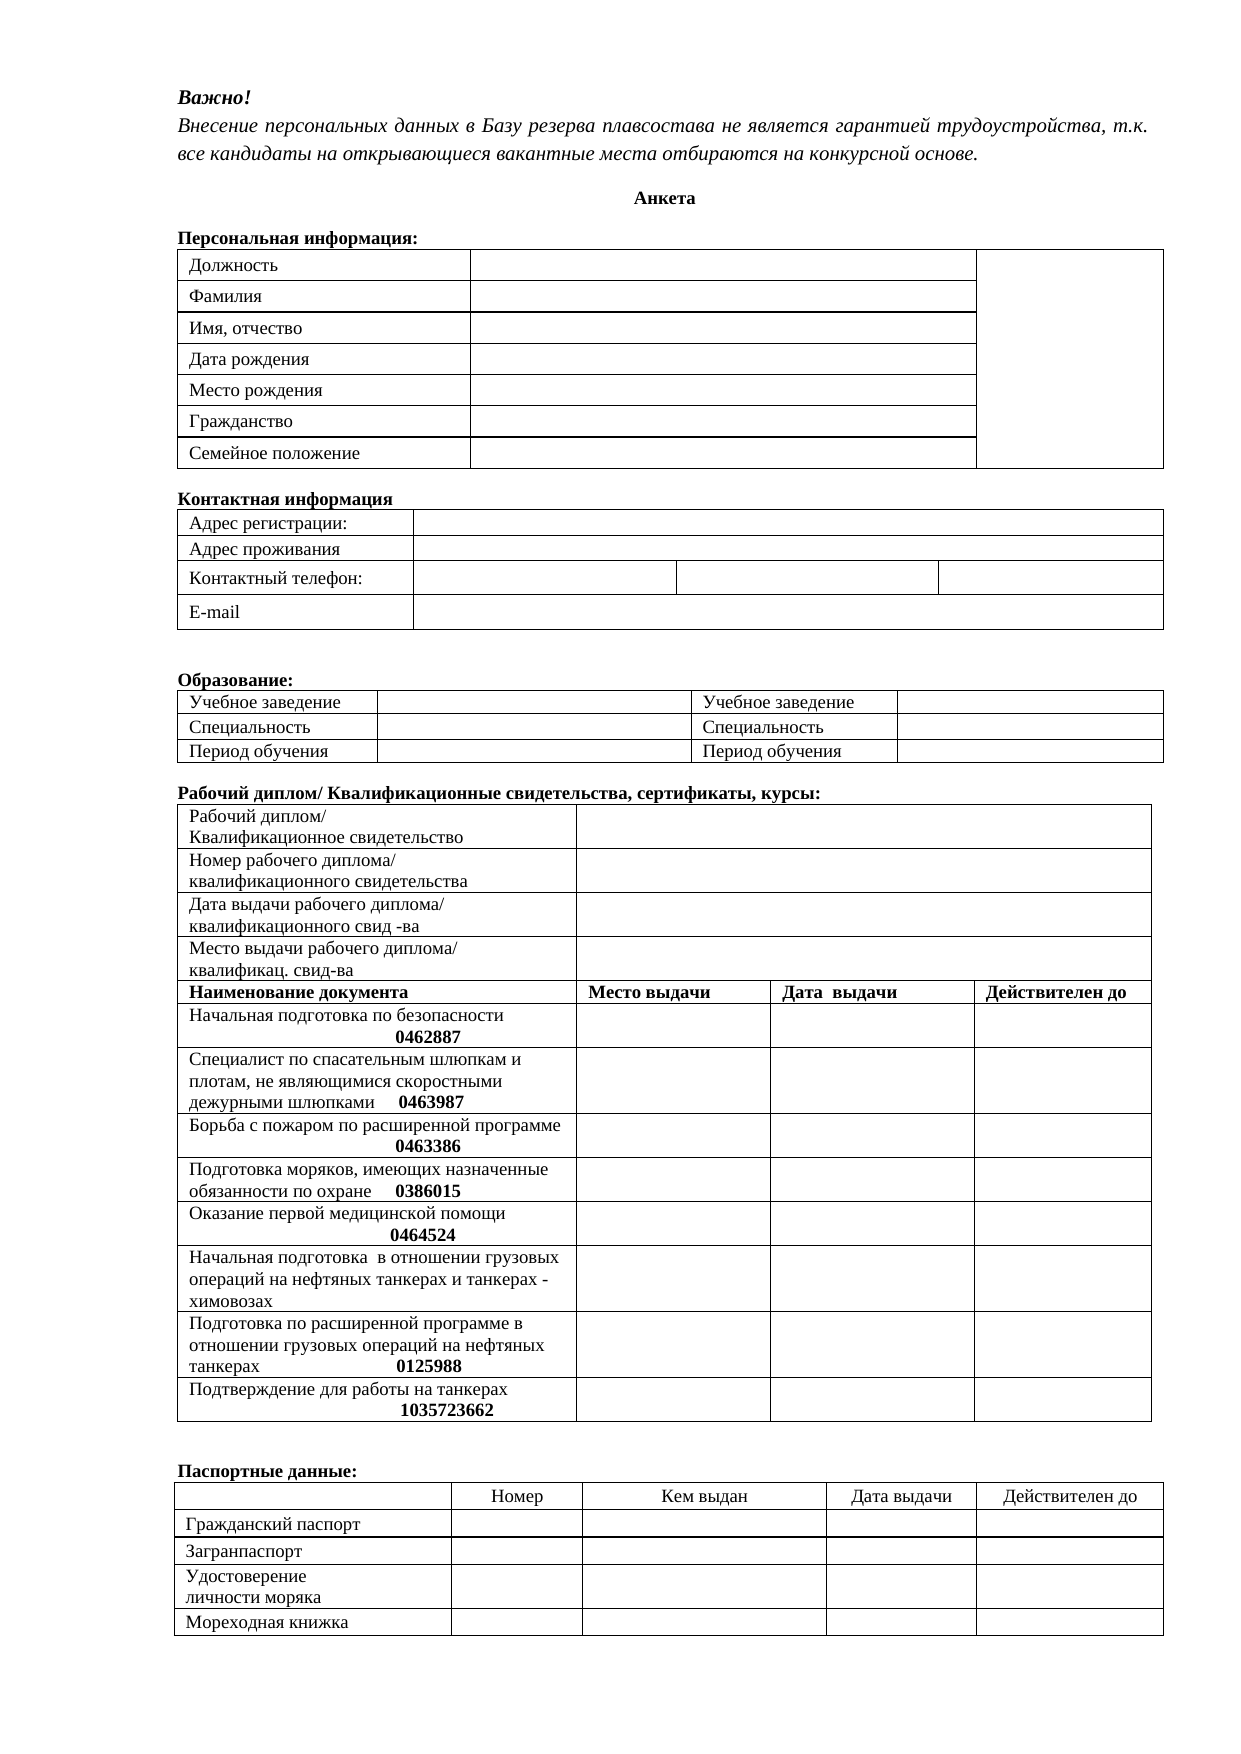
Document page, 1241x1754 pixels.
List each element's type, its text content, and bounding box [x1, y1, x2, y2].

table_header Учебное заведение [178, 691, 377, 713]
table_cell [771, 1202, 974, 1245]
table_header [175, 1483, 451, 1509]
table_cell [771, 1378, 974, 1421]
table_cell [583, 1538, 826, 1564]
table_header Кем выдан [583, 1483, 826, 1509]
table_cell Подготовка моряков, имеющих назначенные обязанности по охране 0386015 [178, 1158, 576, 1201]
table_cell [577, 893, 1151, 936]
table_cell Подготовка по расширенной программе в отношении грузовых операций на нефтяных танкерах 0125988 [178, 1312, 576, 1377]
table_cell [577, 849, 1151, 892]
table_cell [471, 344, 976, 374]
table_header Дата выдачи [827, 1483, 976, 1509]
table_cell [975, 1004, 1151, 1047]
table_cell [975, 1202, 1151, 1245]
table_cell Подтверждение для работы на танкерах 1035723662 [178, 1378, 576, 1421]
table_header [898, 691, 1163, 713]
text Рабочий диплом/ Квалификационные свидетельства, сертификаты, курсы: [177, 782, 1152, 804]
text Анкета [177, 187, 1152, 208]
table_cell Адрес проживания [178, 536, 413, 560]
table_cell Борьба с пожаром по расширенной программе 0463386 [178, 1114, 576, 1157]
table_cell Место выдачи рабочего диплома/ квалификац. свид-ва [178, 937, 576, 980]
table_cell [577, 1158, 770, 1201]
table_cell [577, 1202, 770, 1245]
table_cell E-mail [178, 595, 413, 629]
table_cell Оказание первой медицинской помощи 0464524 [178, 1202, 576, 1245]
table_cell Семейное положение [178, 438, 470, 468]
table_cell [827, 1565, 976, 1608]
table_cell [414, 561, 676, 594]
table_cell [977, 1609, 1163, 1635]
table_cell Специалист по спасательным шлюпкам и плотам, не являющимися скоростными дежурными шлюпками 0463987 [178, 1048, 576, 1113]
table_header [414, 510, 1163, 535]
table_cell [771, 1246, 974, 1311]
text Персональная информация: [177, 227, 1152, 249]
table_cell Удостоверение личности моряка [175, 1565, 451, 1608]
table_header Должность [178, 250, 470, 280]
text Образование: [177, 668, 1152, 690]
table_cell [471, 406, 976, 436]
table_cell [771, 1312, 974, 1377]
table_cell [975, 1246, 1151, 1311]
text Контактная информация [177, 488, 1152, 509]
table_cell Контактный телефон: [178, 561, 413, 594]
table_cell [771, 1004, 974, 1047]
table_cell [977, 1510, 1163, 1536]
table_cell [827, 1609, 976, 1635]
table_cell [577, 1004, 770, 1047]
table_cell Начальная подготовка в отношении грузовых операций на нефтяных танкерах и танкерах - химовозах [178, 1246, 576, 1311]
table_header [977, 250, 1163, 468]
table_cell [939, 561, 1163, 594]
table_cell [577, 1312, 770, 1377]
table_cell Номер рабочего диплома/ квалификационного свидетельства [178, 849, 576, 892]
table_cell [414, 595, 1163, 629]
table_cell [827, 1510, 976, 1536]
table_cell [827, 1538, 976, 1564]
table_cell [898, 740, 1163, 762]
table_cell [975, 1378, 1151, 1421]
table_cell [452, 1538, 582, 1564]
table_header [471, 250, 976, 280]
table_cell Гражданский паспорт [175, 1510, 451, 1536]
table_cell [975, 1114, 1151, 1157]
table_cell [577, 937, 1151, 980]
table_header Рабочий диплом/ Квалификационное свидетельство [178, 805, 576, 848]
table_cell Мореходная книжка [175, 1609, 451, 1635]
text Паспортные данные: [177, 1460, 1152, 1482]
table_cell [378, 714, 691, 739]
table_header Номер [452, 1483, 582, 1509]
table_header [577, 805, 1151, 848]
table_cell [471, 375, 976, 405]
table_cell [677, 561, 938, 594]
table_cell [583, 1565, 826, 1608]
table_cell [452, 1565, 582, 1608]
table_cell [378, 740, 691, 762]
table_cell [771, 1048, 974, 1113]
table_header Учебное заведение [692, 691, 897, 713]
table_cell [583, 1609, 826, 1635]
table_cell Период обучения [692, 740, 897, 762]
table_cell [577, 1246, 770, 1311]
table_cell Дата выдачи [771, 981, 974, 1003]
table_cell [471, 313, 976, 343]
table_cell [414, 536, 1163, 560]
table_cell Гражданство [178, 406, 470, 436]
table_cell [577, 1114, 770, 1157]
table_cell Действителен до [975, 981, 1151, 1003]
table_cell Дата выдачи рабочего диплома/ квалификационного свид -ва [178, 893, 576, 936]
table_cell [583, 1510, 826, 1536]
table_cell [471, 438, 976, 468]
table_cell [452, 1510, 582, 1536]
text Важно! [177, 81, 1152, 109]
table_cell Место выдачи [577, 981, 770, 1003]
table_cell Имя, отчество [178, 313, 470, 343]
table_cell Загранпаспорт [175, 1538, 451, 1564]
table_cell [577, 1048, 770, 1113]
table_cell Начальная подготовка по безопасности 0462887 [178, 1004, 576, 1047]
table_header [378, 691, 691, 713]
table_cell Фамилия [178, 281, 470, 311]
table_cell [771, 1114, 974, 1157]
table_cell [898, 714, 1163, 739]
table_header Адрес регистрации: [178, 510, 413, 535]
table_cell [975, 1312, 1151, 1377]
table_cell [577, 1378, 770, 1421]
table_cell [977, 1538, 1163, 1564]
table_cell Специальность [692, 714, 897, 739]
table_cell [977, 1565, 1163, 1608]
table_cell Дата рождения [178, 344, 470, 374]
table_cell [452, 1609, 582, 1635]
table_cell [975, 1158, 1151, 1201]
table_cell [771, 1158, 974, 1201]
text Внесение персональных данных в Базу резерва плавсостава не является гарантией трудоустройства, т.к. все кандидаты на открывающиеся вакантные места отбираются на конкурсной основе. [177, 109, 1152, 165]
table_cell Место рождения [178, 375, 470, 405]
table_cell Специальность [178, 714, 377, 739]
table_cell Период обучения [178, 740, 377, 762]
table_cell [471, 281, 976, 311]
table_cell Наименование документа [178, 981, 576, 1003]
table_header Действителен до [977, 1483, 1163, 1509]
table_cell [975, 1048, 1151, 1113]
